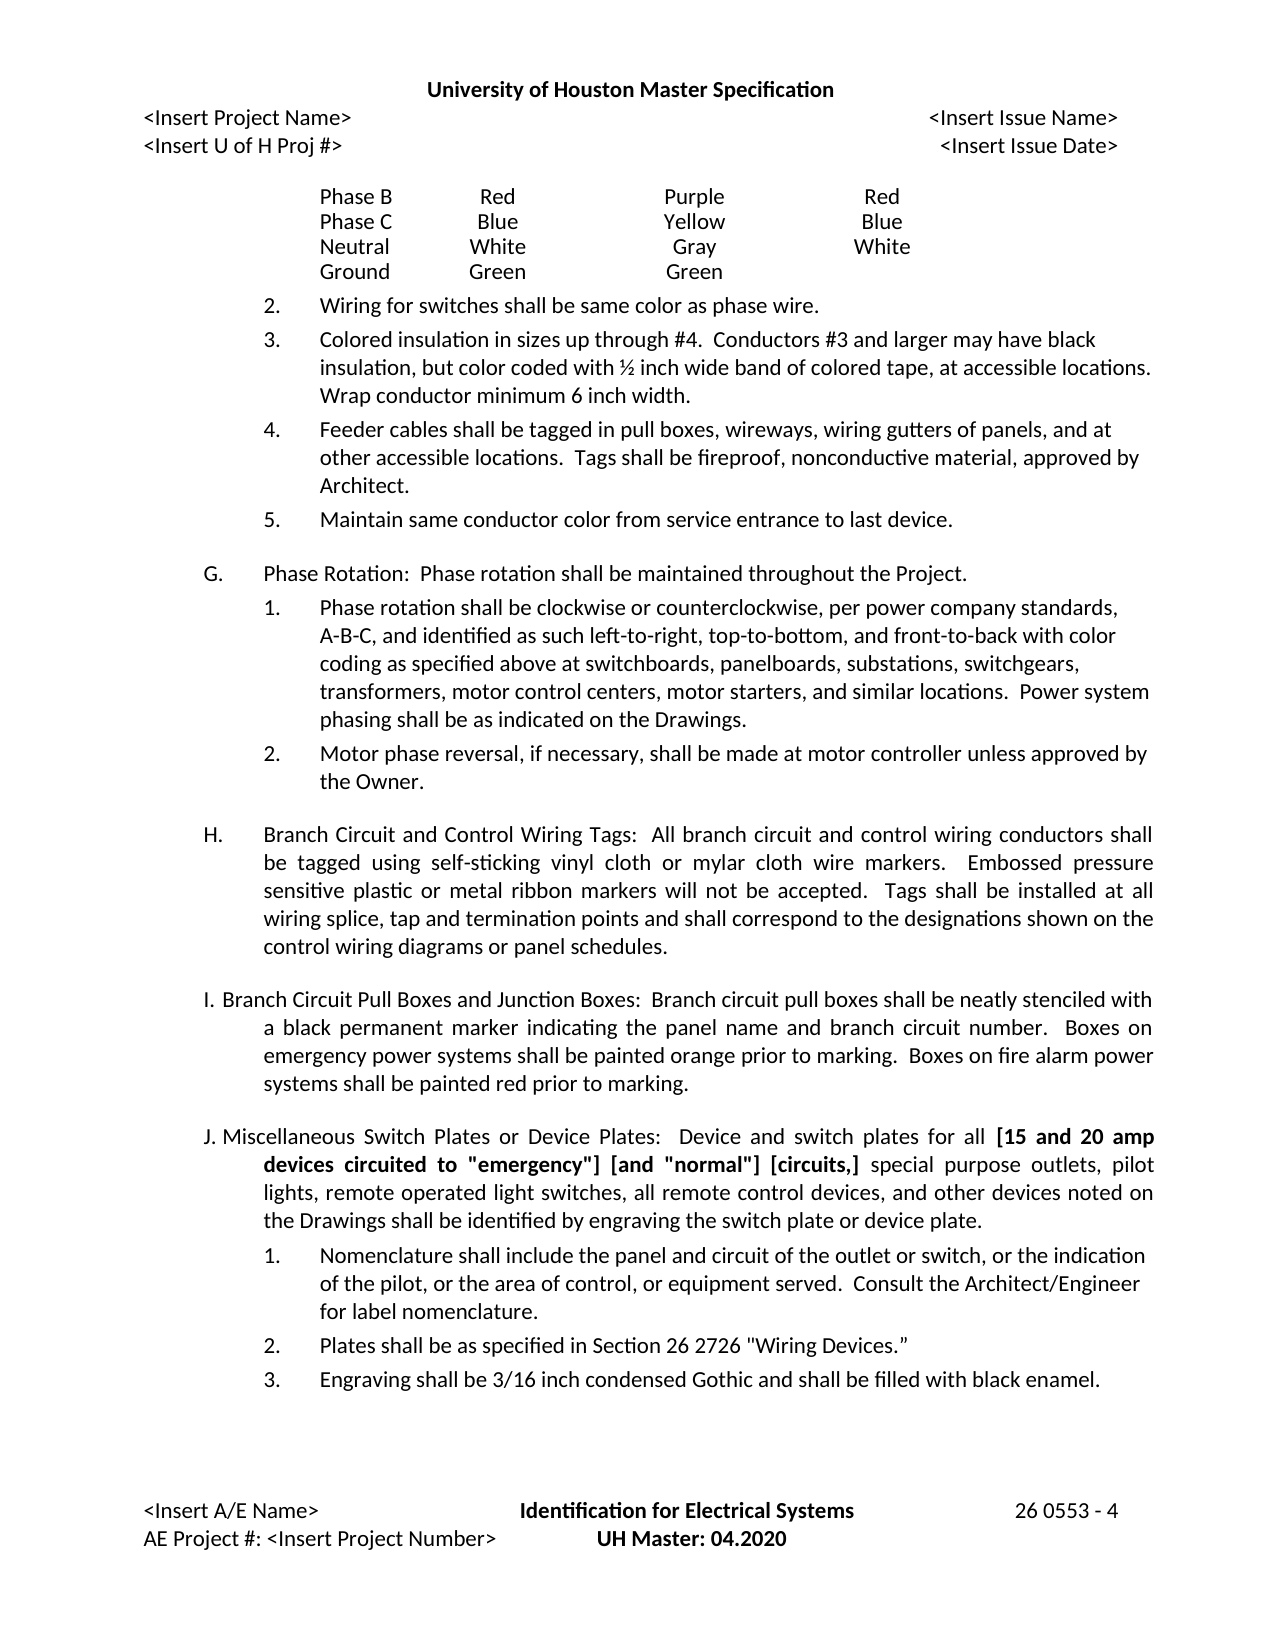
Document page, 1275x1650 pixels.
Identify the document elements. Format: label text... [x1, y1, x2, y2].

subtitle Maintain same conductor color from service entrance to last device. [263, 506, 1155, 534]
subtitle Plates shall be as specified in Section 26 2726 "Wiring Devices.” [263, 1331, 1155, 1359]
subtitle Phase rotation shall be clockwise or counterclockwise, per power company standards, A-B-C, and identified as such left-to-right, top-to-bottom, and front-to-back with color coding as specified above at switchboards, panelboards, substations, switchgears, transformers, motor control centers, motor starters, and similar locations. Power system phasing shall be as indicated on the Drawings. [263, 593, 1155, 733]
text Miscellaneous Switch Plates or Device Plates: Device and switch plates for all [15 and 20 amp devices circuited to "emergency"] [and "normal"] [circuits,] special purpose outlets, pilot lights, remote operated light switches, all remote control devices, and other devices noted on the Drawings shall be identified by engraving the switch plate or device plate. [203, 1122, 1155, 1234]
subtitle Motor phase reversal, if necessary, shall be made at motor controller unless approved by the Owner. [263, 739, 1155, 795]
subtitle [319, 184, 1155, 284]
subtitle Colored insulation in sizes up through #4. Conductors #3 and larger may have black insulation, but color coded with ½ inch wide band of colored tape, at accessible locations. Wrap conductor minimum 6 inch width. [263, 325, 1155, 409]
subtitle Feeder cables shall be tagged in pull boxes, wireways, wiring gutters of panels, and at other accessible locations. Tags shall be fireproof, nonconductive material, approved by Architect. [263, 415, 1155, 499]
subtitle Engraving shall be 3/16 inch condensed Gothic and shall be filled with black enamel. [263, 1365, 1155, 1393]
text Branch Circuit Pull Boxes and Junction Boxes: Branch circuit pull boxes shall be neatly stenciled with a black permanent marker indicating the panel name and branch circuit number. Boxes on emergency power systems shall be painted orange prior to marking. Boxes on fire alarm power systems shall be painted red prior to marking. [203, 985, 1155, 1097]
subtitle Wiring for switches shall be same color as phase wire. [263, 291, 1155, 319]
subtitle Nomenclature shall include the panel and circuit of the outlet or switch, or the indication of the pilot, or the area of control, or equipment served. Consult the Architect/Engineer for label nomenclature. [263, 1241, 1155, 1325]
text Branch Circuit and Control Wiring Tags: All branch circuit and control wiring conductors shall be tagged using self-sticking vinyl cloth or mylar cloth wire markers. Embossed pressure sensitive plastic or metal ribbon markers will not be accepted. Tags shall be installed at all wiring splice, tap and termination points and shall correspond to the designations shown on the control wiring diagrams or panel schedules. [203, 820, 1155, 960]
text Phase Rotation: Phase rotation shall be maintained throughout the Project. [203, 559, 1155, 587]
